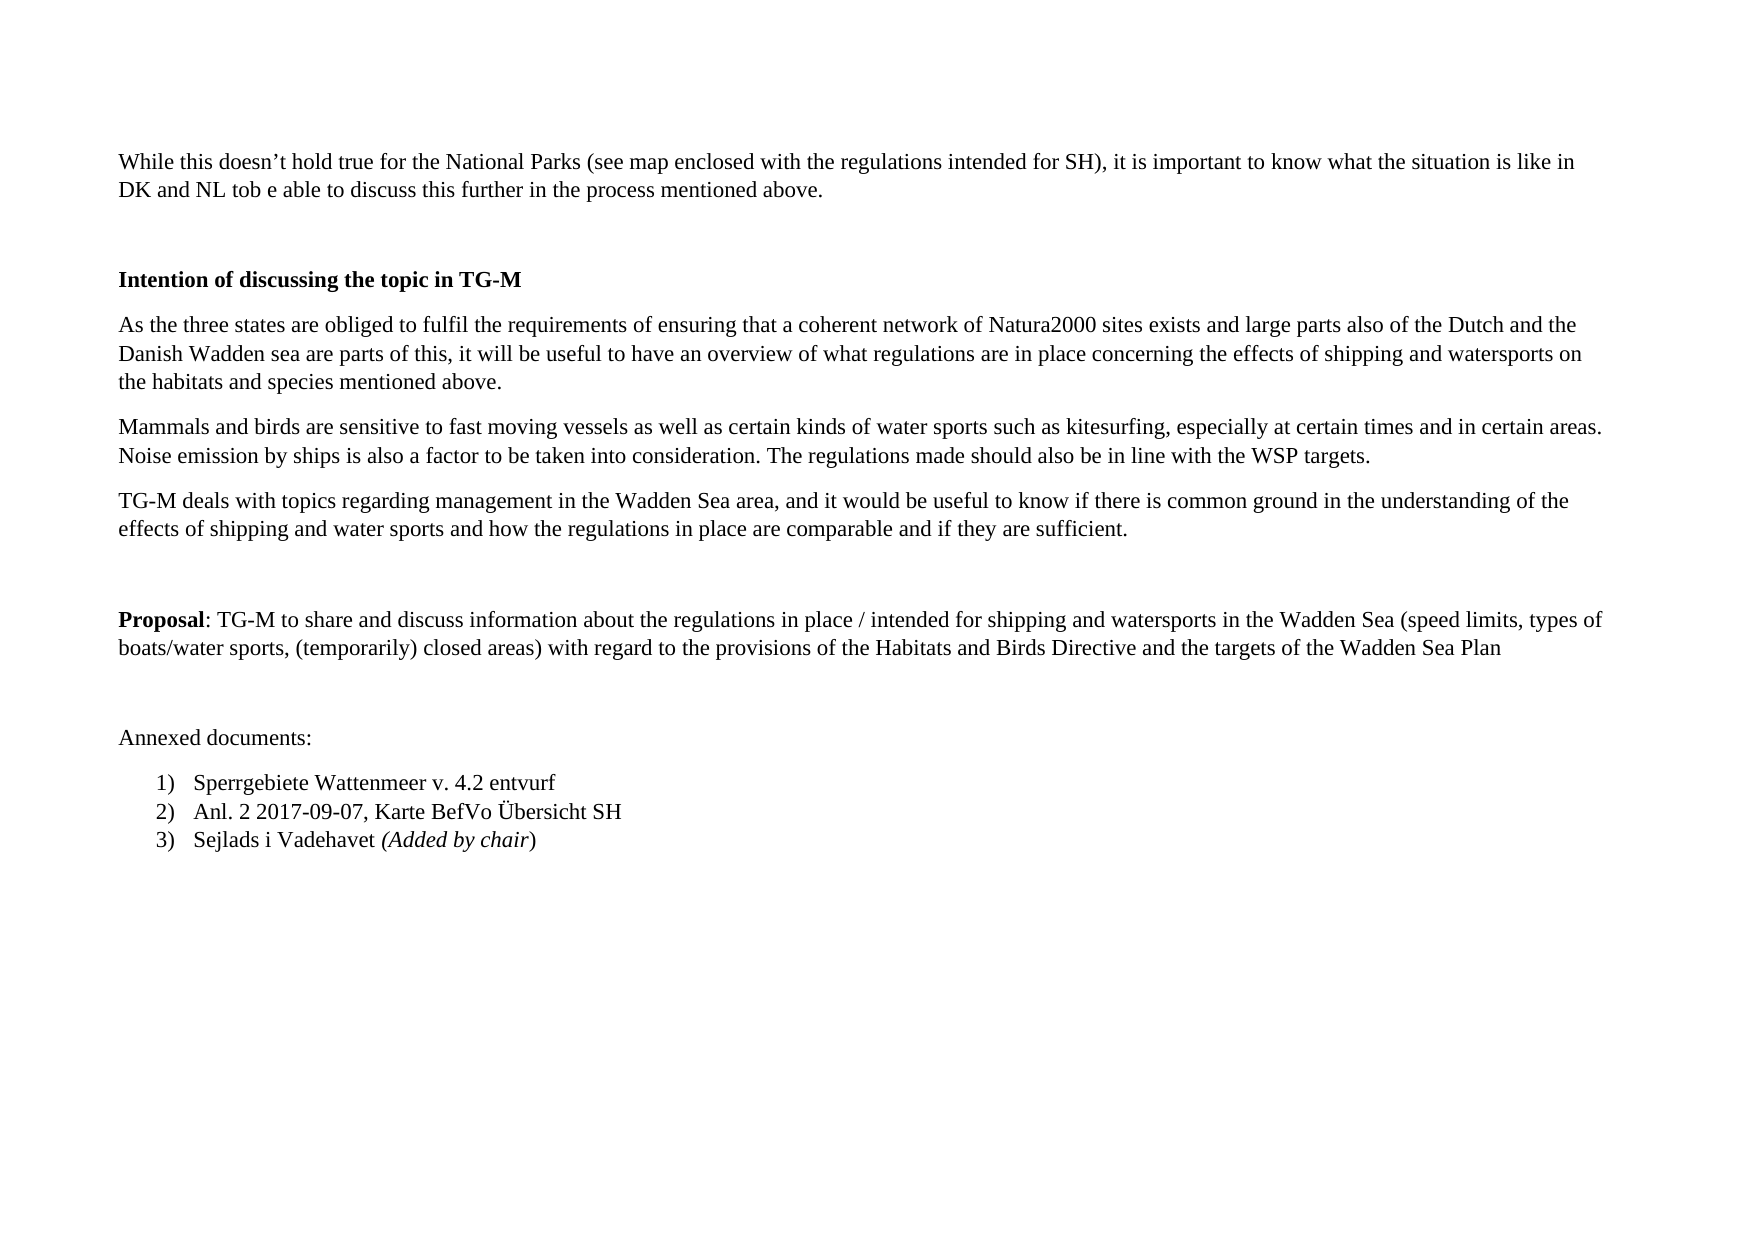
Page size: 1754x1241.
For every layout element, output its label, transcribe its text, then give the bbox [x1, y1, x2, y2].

text Annexed documents: [118, 724, 1606, 751]
list Anl. 2 2017-09-07, Karte BefVo Übersicht SH [156, 798, 1606, 824]
text Proposal: TG-M to share and discuss information about the regulations in place / intended for shipping and watersports in the Wadden Sea (speed limits, types of boats/water sports, (temporarily) closed areas) with regard to the provisions of the Habitats and Birds Directive and the targets of the Wadden Sea Plan [118, 606, 1606, 660]
list Sejlads i Vadehavet (Added by chair) [156, 826, 1606, 853]
text Intention of discussing the topic in TG-M [118, 266, 1606, 293]
text Mammals and birds are sensitive to fast moving vessels as well as certain kinds of water sports such as kitesurfing, especially at certain times and in certain areas. Noise emission by ships is also a factor to be taken into consideration. The regulations made should also be in line with the WSP targets. [118, 413, 1606, 468]
text As the three states are obliged to fulfil the requirements of ensuring that a coherent network of Natura2000 sites exists and large parts also of the Dutch and the Danish Wadden sea are parts of this, it will be useful to have an overview of what regulations are in place concerning the effects of shipping and watersports on the habitats and species mentioned above. [118, 311, 1606, 395]
list Sperrgebiete Wattenmeer v. 4.2 entvurf [156, 769, 1606, 796]
text While this doesn’t hold true for the National Parks (see map enclosed with the regulations intended for SH), it is important to know what the situation is like in DK and NL tob e able to discuss this further in the process mentioned above. [118, 148, 1606, 202]
text TG-M deals with topics regarding management in the Wadden Sea area, and it would be useful to know if there is common ground in the understanding of the effects of shipping and water sports and how the regulations in place are comparable and if they are sufficient. [118, 487, 1606, 542]
